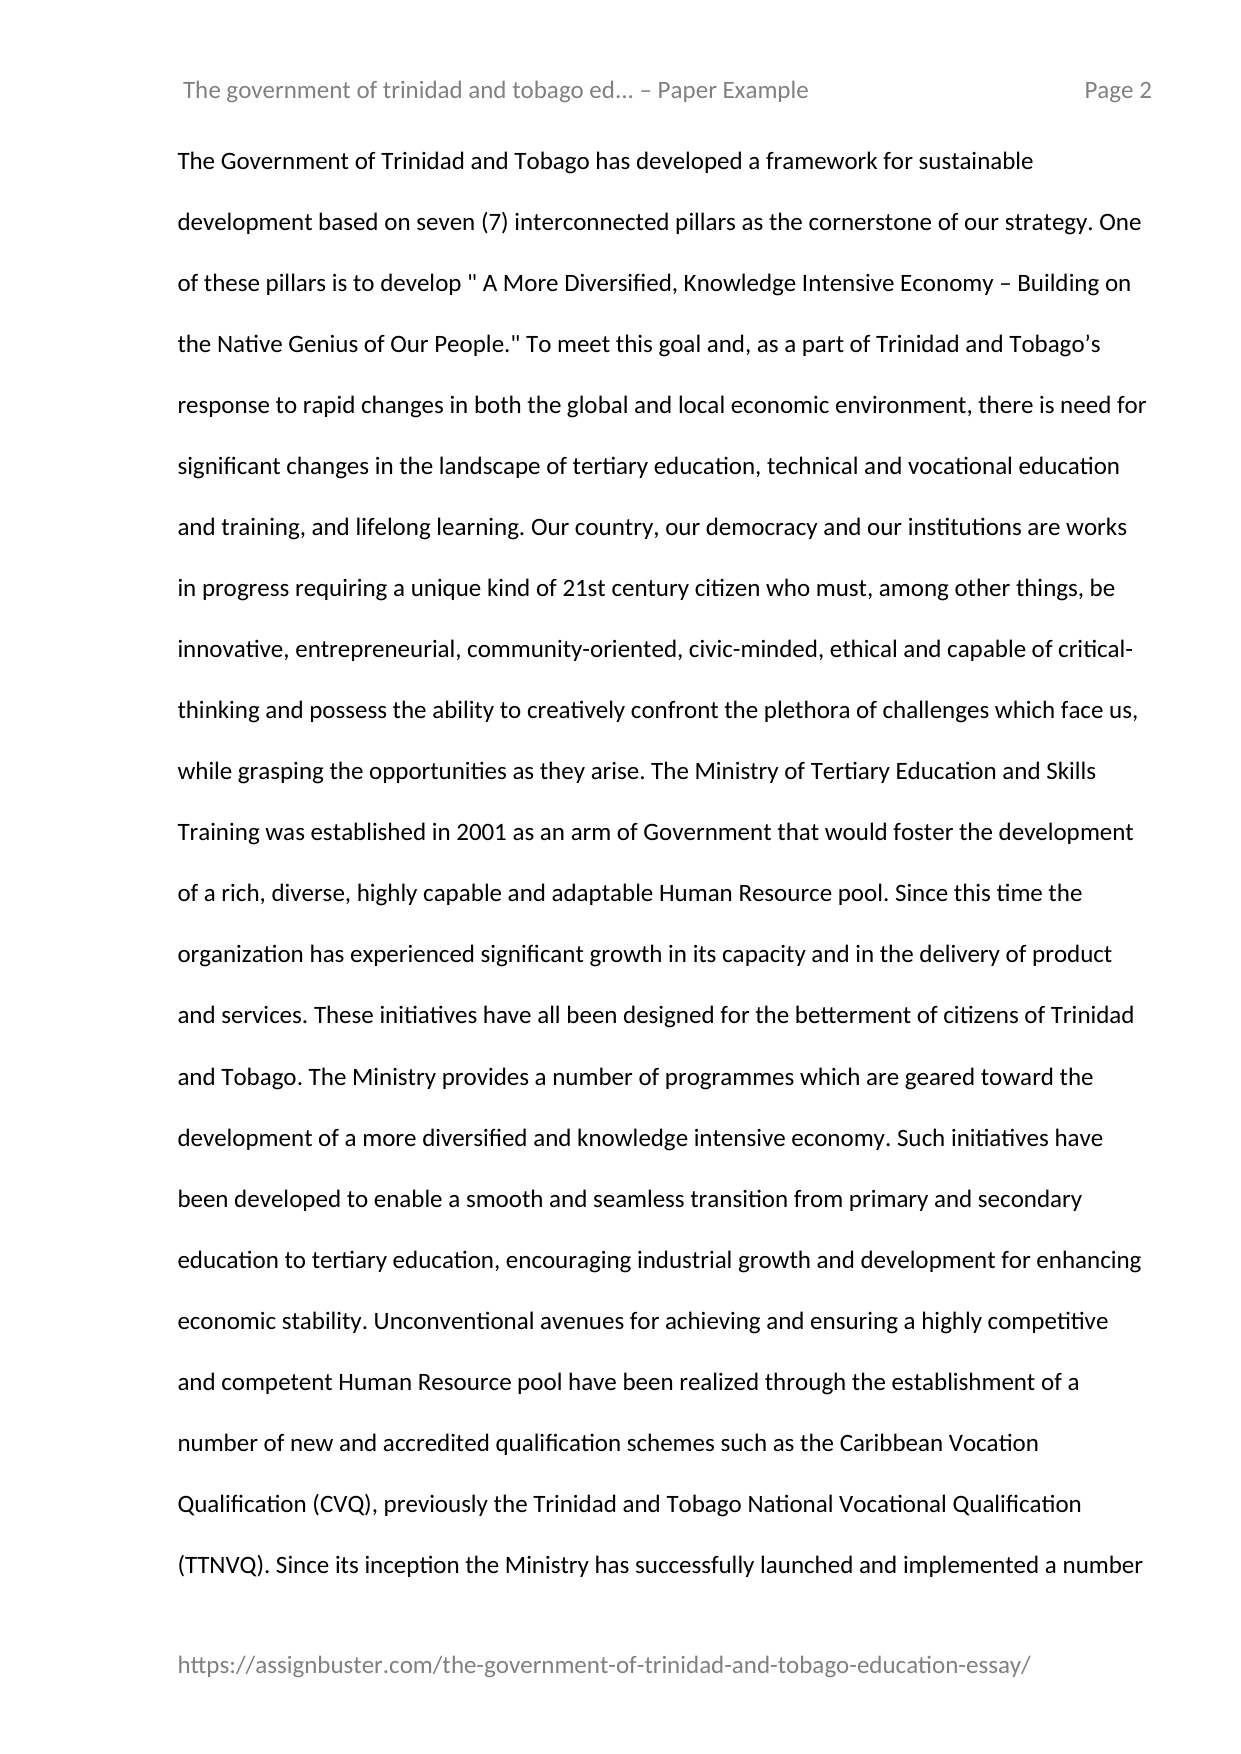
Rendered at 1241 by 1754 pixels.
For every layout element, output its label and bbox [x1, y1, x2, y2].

text [177, 145, 1152, 1579]
